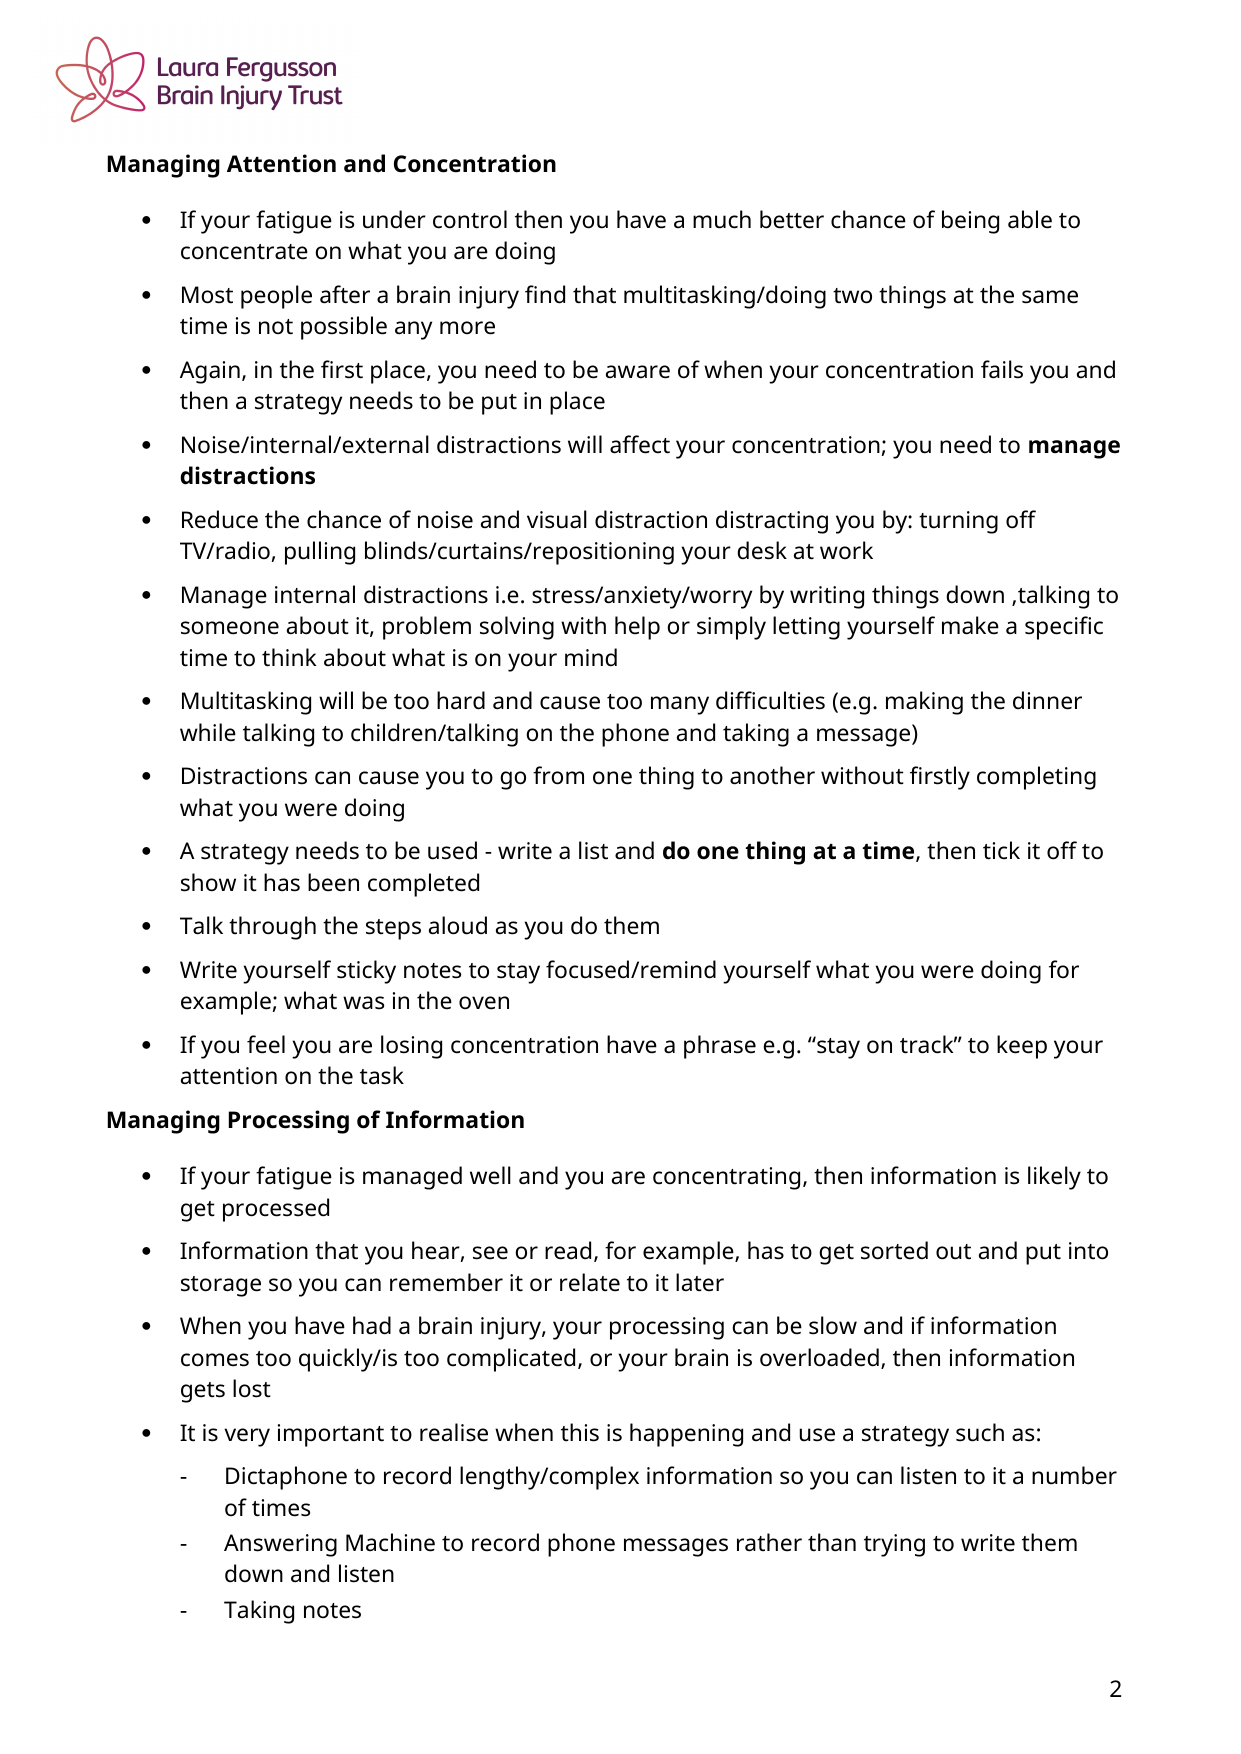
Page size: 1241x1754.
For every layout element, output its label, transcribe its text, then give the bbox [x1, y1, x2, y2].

text Noise/internal/external distractions will affect your concentration; you need to manage distractions [142, 429, 1122, 491]
text Again, in the first place, you need to be aware of when your concentration fails you and then a strategy needs to be put in place [142, 354, 1122, 416]
text Managing Processing of Information [106, 1104, 1122, 1135]
picture [30, 11, 368, 148]
text Talk through the steps aloud as you do them [142, 910, 1122, 941]
text Distractions can cause you to go from one thing to another without firstly completing what you were doing [142, 760, 1122, 823]
text A strategy needs to be used - write a list and do one thing at a time, then tick it off to show it has been completed [142, 835, 1122, 898]
text Manage internal distractions i.e. stress/anxiety/worry by writing things down ,talking to someone about it, problem solving with help or simply letting yourself make a specific time to think about what is on your mind [142, 579, 1122, 673]
text Dictaphone to record lengthy/complex information so you can listen to it a number of times [179, 1460, 1122, 1523]
text If your fatigue is under control then you have a much better chance of being able to concentrate on what you are doing [142, 204, 1122, 266]
text Multitasking will be too hard and cause too many difficulties (e.g. making the dinner while talking to children/talking on the phone and taking a message) [142, 685, 1122, 748]
text When you have had a brain injury, your processing can be slow and if information comes too quickly/is too complicated, or your brain is overloaded, then information gets lost [142, 1310, 1122, 1404]
text If you feel you are losing concentration have a phrase e.g. “stay on track” to keep your attention on the task [142, 1029, 1122, 1091]
text Most people after a brain injury find that multitasking/doing two things at the same time is not possible any more [142, 279, 1122, 341]
text Taking notes [179, 1593, 1122, 1625]
text Answering Machine to record phone messages rather than trying to write them down and listen [179, 1527, 1122, 1589]
text Write yourself sticky notes to stay focused/remind yourself what you were doing for example; what was in the oven [142, 954, 1122, 1016]
text Managing Attention and Concentration [106, 148, 1122, 179]
text Information that you hear, see or read, for example, has to get sorted out and put into storage so you can remember it or relate to it later [142, 1235, 1122, 1298]
text It is very important to realise when this is happening and use a strategy such as: [142, 1416, 1122, 1448]
text If your fatigue is managed well and you are concentrating, then information is likely to get processed [142, 1160, 1122, 1223]
text Reduce the chance of noise and visual distraction distracting you by: turning off TV/radio, pulling blinds/curtains/repositioning your desk at work [142, 504, 1122, 566]
